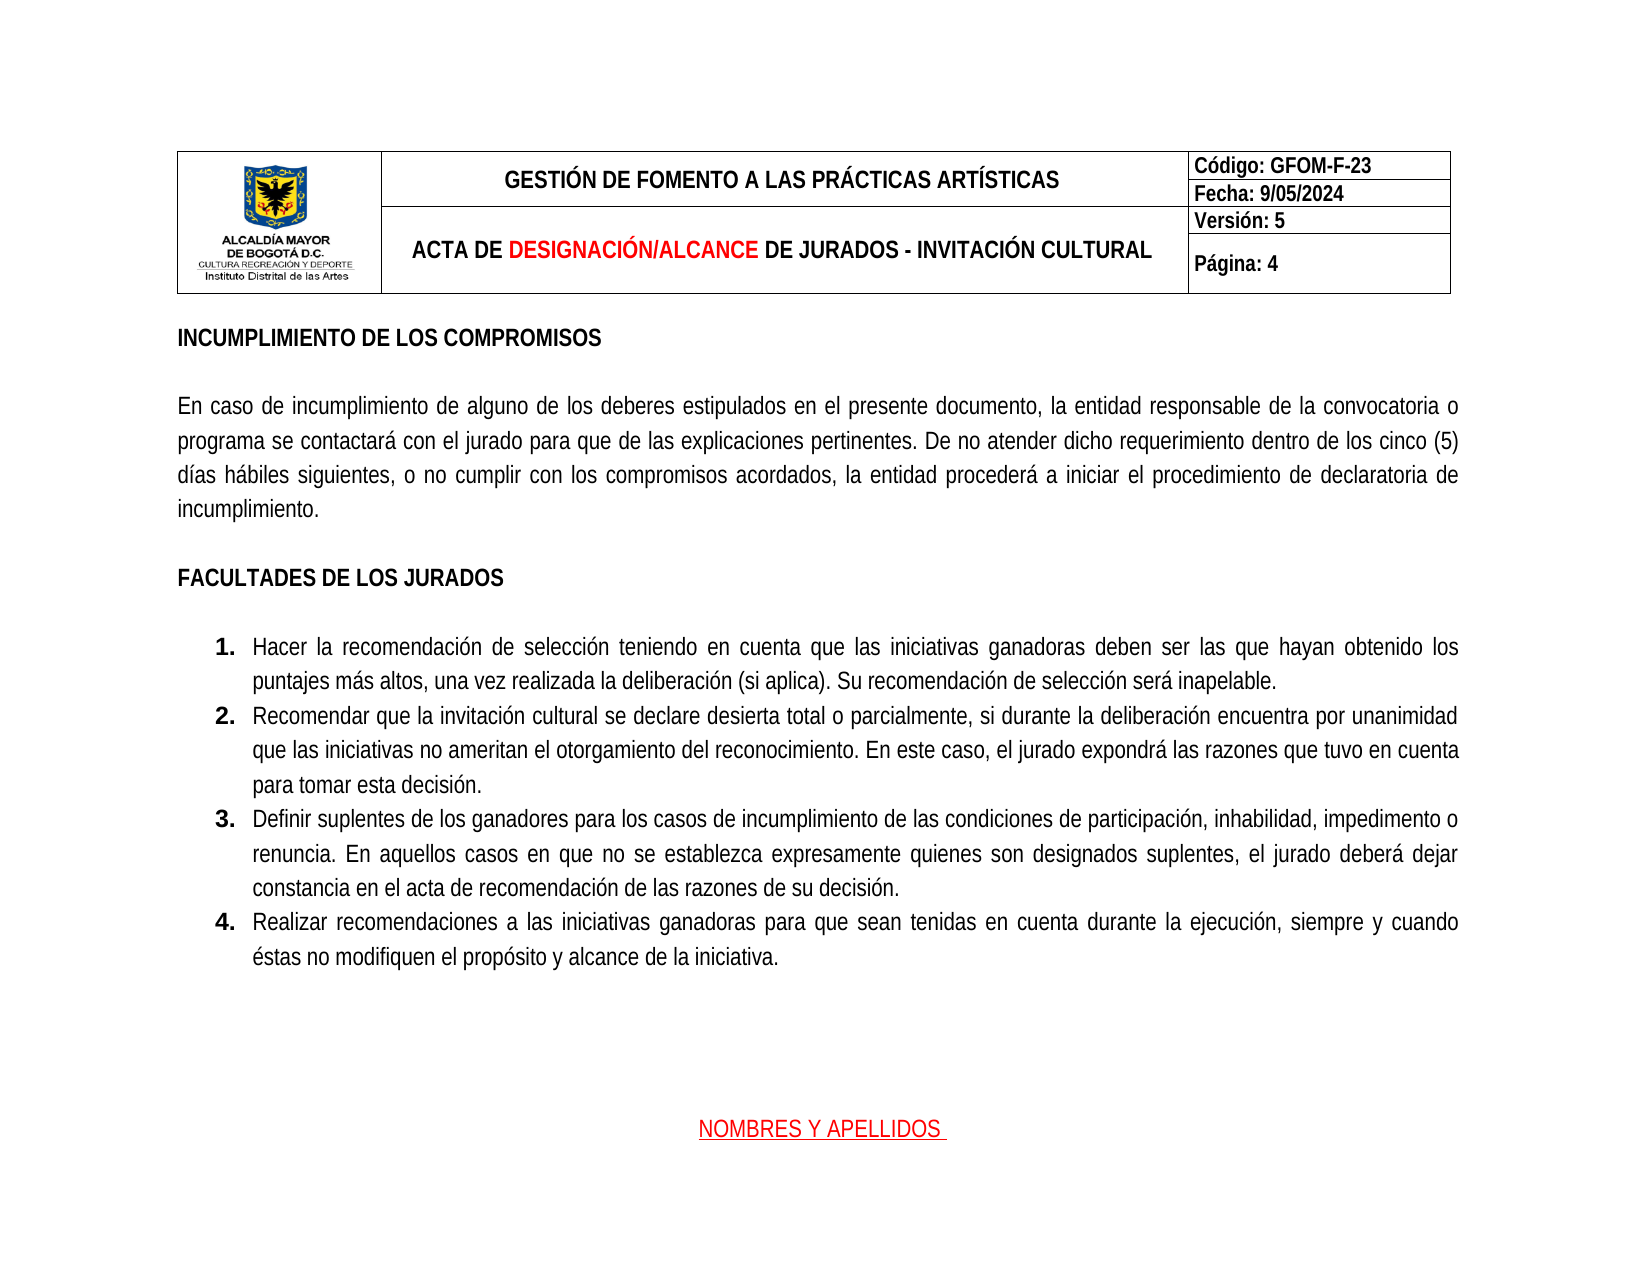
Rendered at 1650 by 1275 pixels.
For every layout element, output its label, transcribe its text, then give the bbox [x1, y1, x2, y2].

text En caso de incumplimiento de alguno de los deberes estipulados en el presente documento, la entidad responsable de la convocatoria o programa se contactará con el jurado para que de las explicaciones pertinentes. De no atender dicho requerimiento dentro de los cinco (5) días hábiles siguientes, o no cumplir con los compromisos acordados, la entidad procederá a iniciar el procedimiento de declaratoria de incumplimiento. [177, 391, 1462, 523]
picture [196, 160, 357, 285]
list Hacer la recomendación de selección teniendo en cuenta que las iniciativas ganadoras deben ser las que hayan obtenido los puntajes más altos, una vez realizada la deliberación (si aplica). Su recomendación de selección será inapelable. [215, 632, 1462, 695]
list Recomendar que la invitación cultural se declare desierta total o parcialmente, si durante la deliberación encuentra por unanimidad que las iniciativas no ameritan el otorgamiento del reconocimiento. En este caso, el jurado expondrá las razones que tuvo en cuenta para tomar esta decisión. [215, 701, 1462, 798]
list Definir suplentes de los ganadores para los casos de incumplimiento de las condiciones de participación, inhabilidad, impedimento o renuncia. En aquellos casos en que no se establezca expresamente quienes son designados suplentes, el jurado deberá dejar constancia en el acta de recomendación de las razones de su decisión. [215, 804, 1462, 902]
text FACULTADES DE LOS JURADOS [177, 563, 1462, 592]
list Realizar recomendaciones a las iniciativas ganadoras para que sean tenidas en cuenta durante la ejecución, siempre y cuando éstas no modifiquen el propósito y alcance de la iniciativa. [215, 907, 1462, 970]
text INCUMPLIMIENTO DE LOS COMPROMISOS [177, 323, 1462, 351]
text NOMBRES Y APELLIDOS [177, 1114, 1462, 1142]
